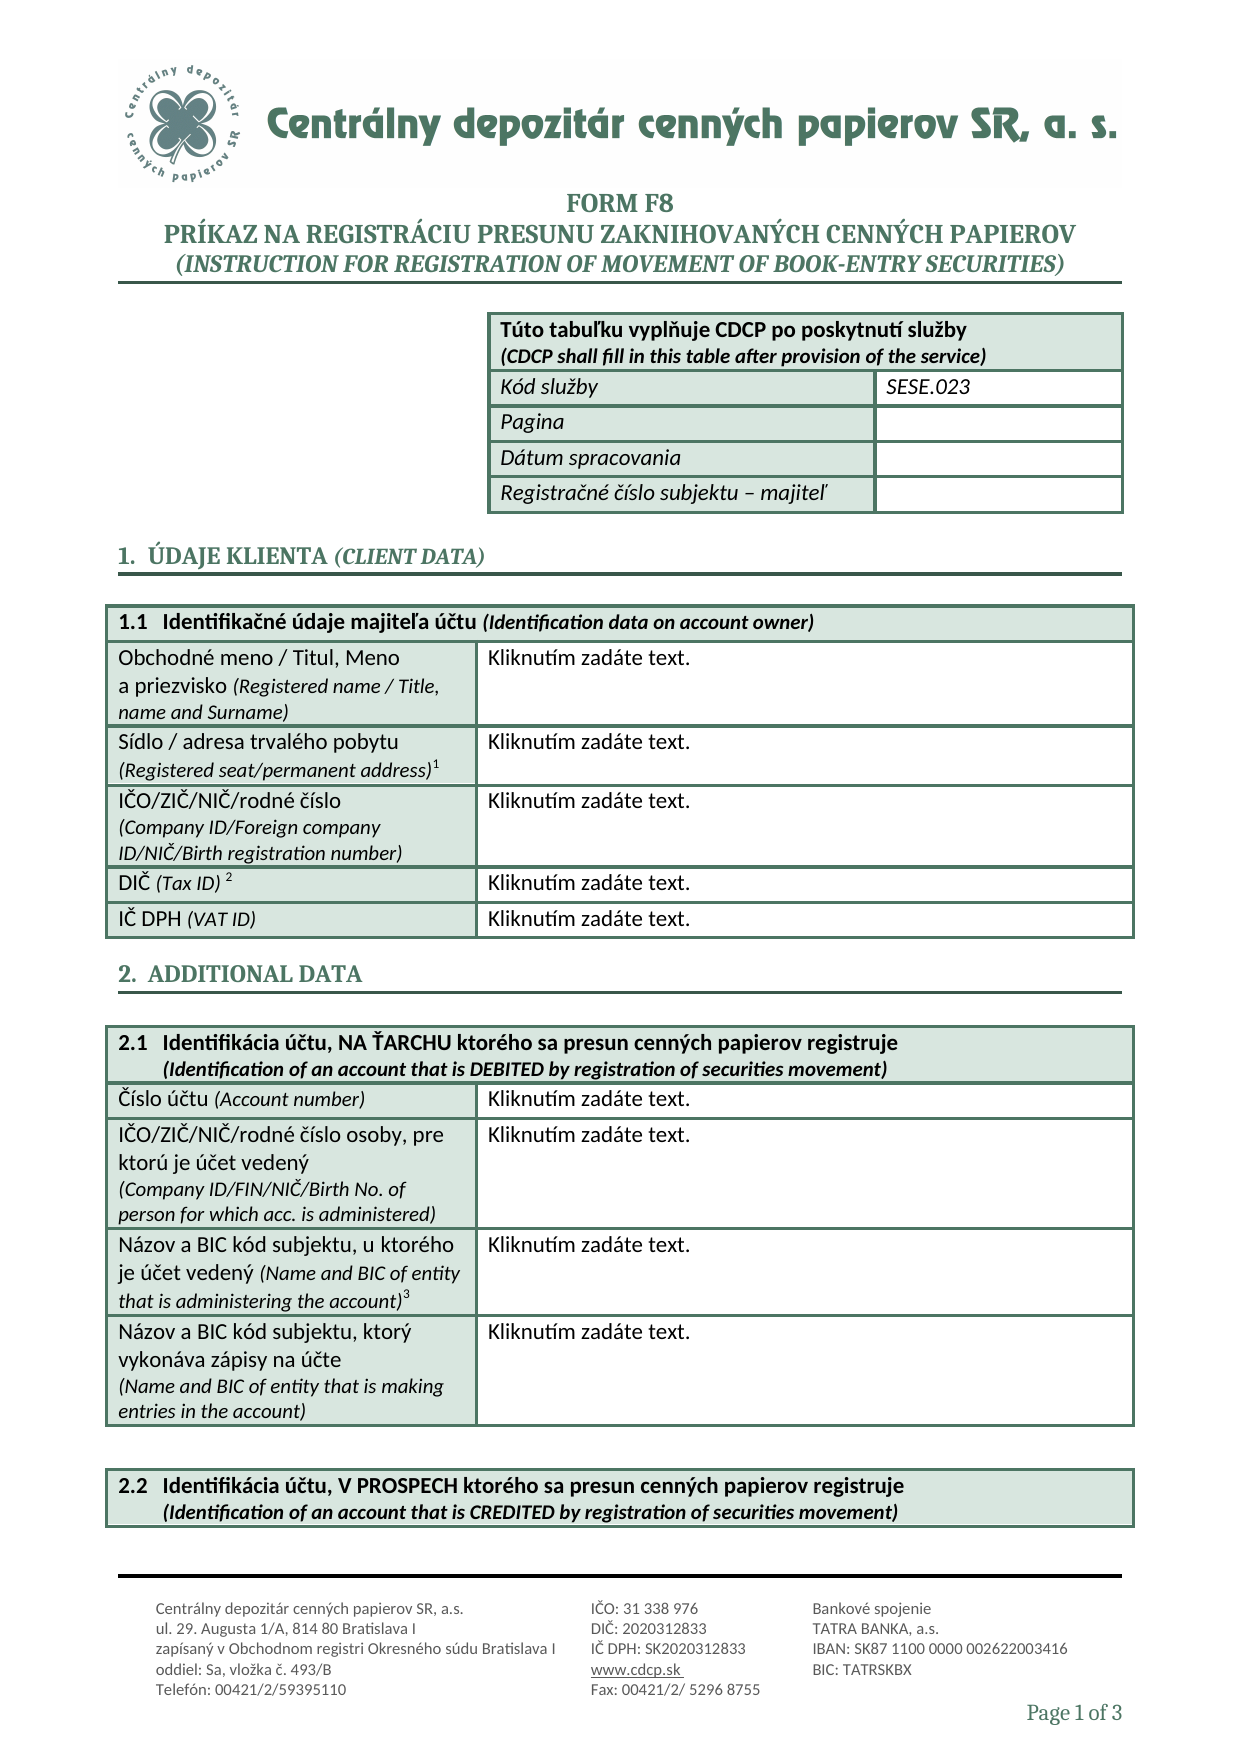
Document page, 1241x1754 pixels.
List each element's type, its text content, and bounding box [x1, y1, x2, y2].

table_cell Dátum spracovania [491, 443, 873, 475]
table_cell Názov a BIC kód subjektu, ktorý vykonáva zápisy na účte (Name and BIC of entity that is making entries in the account) [108, 1317, 475, 1424]
table_cell [478, 1085, 1132, 1117]
table_cell Obchodné meno / Titul, Meno a priezvisko (Registered name / Title, name and Surname) [108, 643, 475, 724]
subtitle FORM F8 [118, 188, 1122, 219]
subtitle (INSTRUCTION FOR REGISTRATION OF MOVEMENT OF BOOK-ENTRY SECURITIES) [118, 250, 1122, 281]
subtitle ÚDAJE KLIENTA (CLIENT DATA) [118, 542, 1122, 572]
table_cell DIČ (Tax ID) [108, 869, 475, 901]
table_cell Kód služby [491, 372, 873, 404]
table_header Identifikácia účtu, NA ŤARCHU ktorého sa presun cenných papierov registruje (Identification of an account that is DEBITED by registration of securities movement) [108, 1028, 1132, 1081]
table_cell Pagina [491, 408, 873, 440]
table_cell Názov a BIC kód subjektu, u ktorého je účet vedený (Name and BIC of entity that is administering the account) [108, 1230, 475, 1314]
subtitle ADDITIONAL DATA [118, 960, 1122, 991]
table_cell [877, 478, 1121, 511]
table_cell [478, 643, 1132, 724]
table_cell Registračné číslo subjektu – majiteľ [491, 478, 873, 511]
table_cell IČO/ZIČ/NIČ/rodné číslo osoby, pre ktorú je účet vedený (Company ID/FIN/NIČ/Birth No. of person for which acc. is administered) [108, 1120, 475, 1227]
table_cell IČ DPH (VAT ID) [108, 904, 475, 936]
subtitle PRÍKAZ NA REGISTRÁCIU PRESUNU ZAKNIHOVANÝCH CENNÝCH PAPIEROV [118, 219, 1122, 250]
picture [118, 59, 1123, 188]
table_cell [877, 443, 1121, 475]
table_cell [877, 408, 1121, 440]
table_cell IČO/ZIČ/NIČ/rodné číslo (Company ID/Foreign company ID/NIČ/Birth registration number) [108, 787, 475, 865]
table_header Túto tabuľku vyplňuje CDCP po poskytnutí služby (CDCP shall fill in this table after provision of the service) [491, 315, 1121, 369]
table_header Identifikácia účtu, V PROSPECH ktorého sa presun cenných papierov registruje (Identification of an account that is CREDITED by registration of securities movement) [108, 1471, 1132, 1524]
table_cell SESE.023 [877, 372, 1121, 404]
table_cell Sídlo / adresa trvalého pobytu (Registered seat/permanent address) [108, 728, 475, 783]
table_header Identifikačné údaje majiteľa účtu (Identification data on account owner) [108, 608, 1132, 640]
table_cell [478, 1230, 1132, 1314]
table_cell Číslo účtu (Account number) [108, 1085, 475, 1117]
